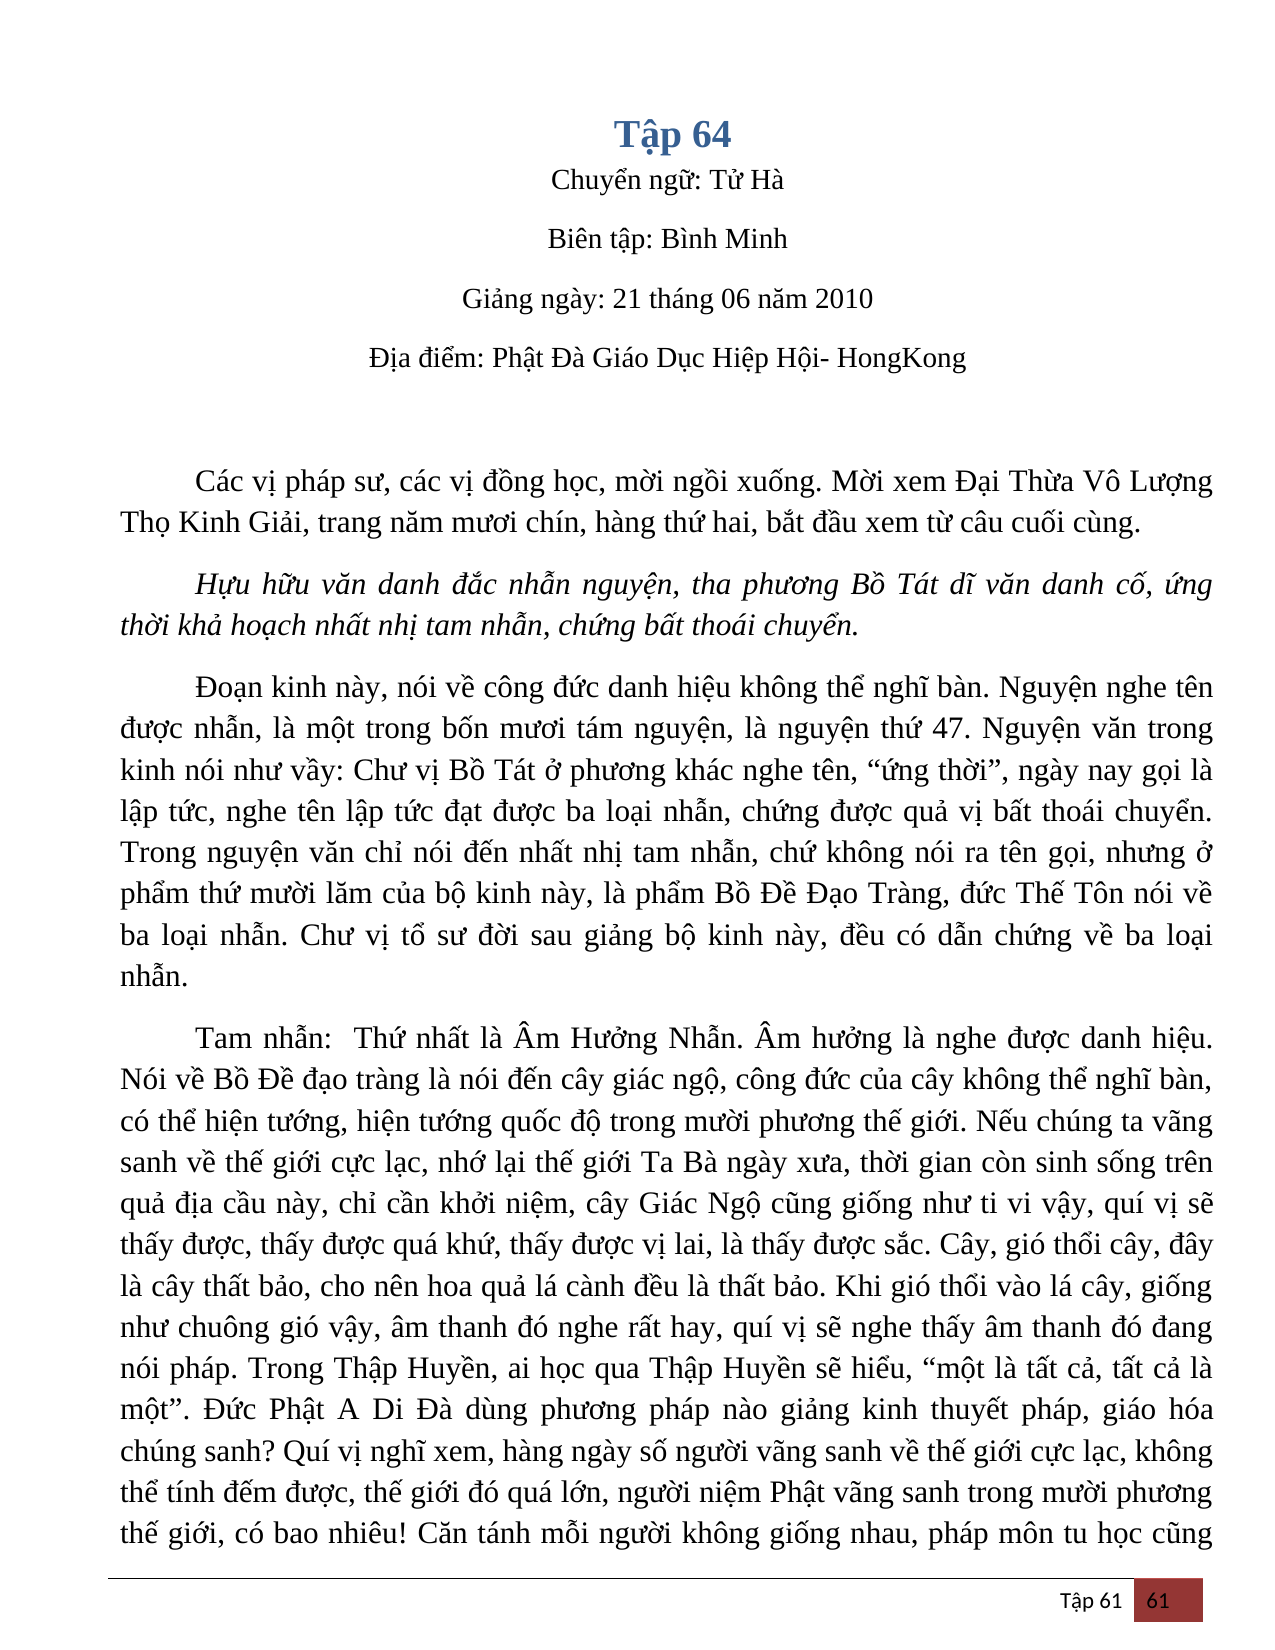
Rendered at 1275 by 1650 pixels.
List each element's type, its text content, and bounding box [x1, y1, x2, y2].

text Các vị pháp sư, các vị đồng học, mời ngồi xuống. Mời xem Đại Thừa Vô Lượng Thọ Kinh Giải, trang năm mươi chín, hàng thứ hai, bắt đầu xem từ câu cuối cùng. [120, 462, 1215, 539]
text Hựu hữu văn danh đắc nhẫn nguyện, tha phương Bồ Tát dĩ văn danh cố, ứng thời khả hoạch nhất nhị tam nhẫn, chứng bất thoái chuyển. [120, 565, 1215, 642]
text Giảng ngày: 21 tháng 06 năm 2010 [120, 281, 1215, 314]
text Đoạn kinh này, nói về công đức danh hiệu không thể nghĩ bàn. Nguyện nghe tên được nhẫn, là một trong bốn mươi tám nguyện, là nguyện thứ 47. Nguyện văn trong kinh nói như vầy: Chư vị Bồ Tát ở phương khác nghe tên, “ứng thời”, ngày nay gọi là lập tức, nghe tên lập tức đạt được ba loại nhẫn, chứng được quả vị bất thoái chuyển. Trong nguyện văn chỉ nói đến nhất nhị tam nhẫn, chứ không nói ra tên gọi, nhưng ở phẩm thứ mười lăm của bộ kinh này, là phẩm Bồ Đề Đạo Tràng, đức Thế Tôn nói về ba loại nhẫn. Chư vị tổ sư đời sau giảng bộ kinh này, đều có dẫn chứng về ba loại nhẫn. [120, 668, 1215, 993]
text Địa điểm: Phật Đà Giáo Dục Hiệp Hội- HongKong [120, 340, 1215, 374]
text Chuyển ngữ: Tử Hà [120, 162, 1215, 196]
text Biên tập: Bình Minh [120, 222, 1215, 255]
subtitle Tập 64 [120, 110, 1215, 156]
